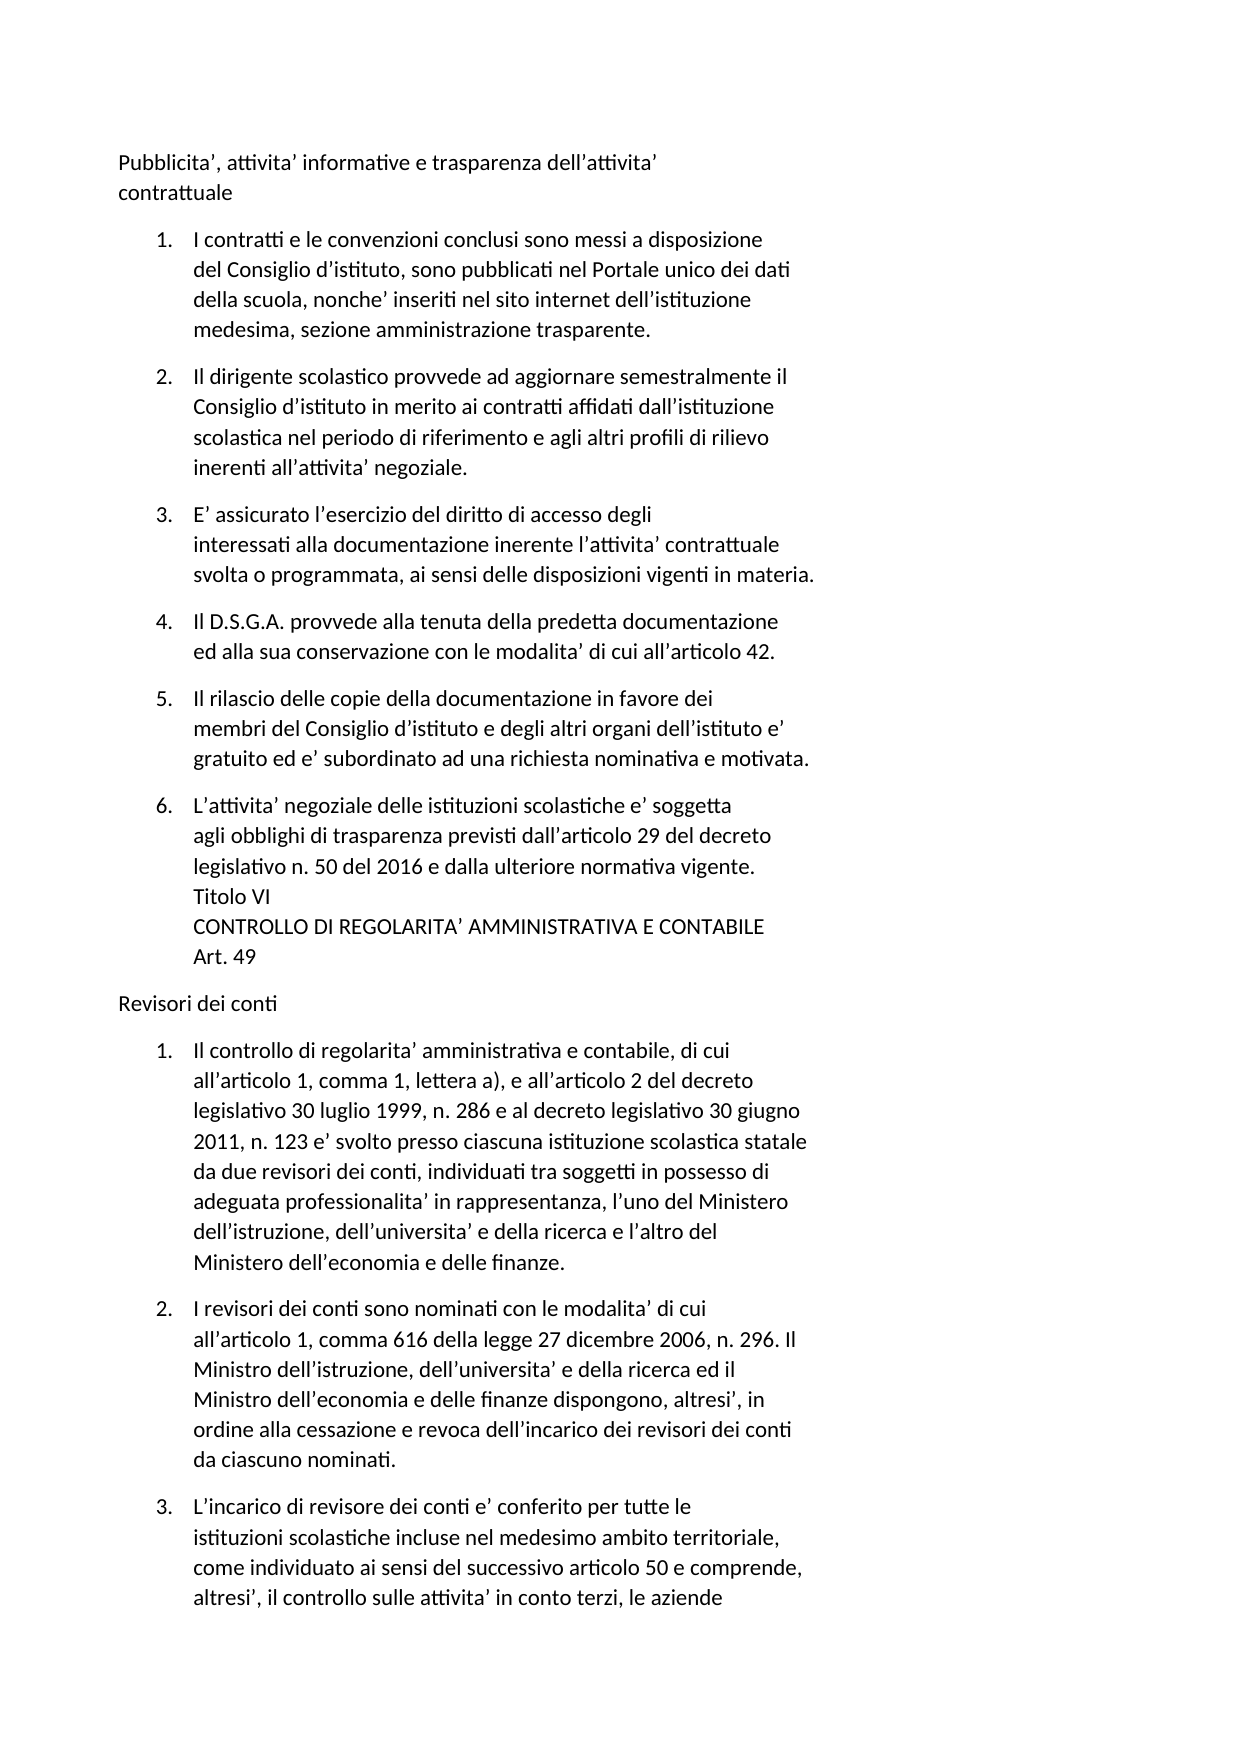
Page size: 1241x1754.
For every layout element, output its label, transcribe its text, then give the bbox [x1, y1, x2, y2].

list I contratti e le convenzioni conclusi sono messi a disposizione del Consiglio d’istituto, sono pubblicati nel Portale unico dei dati della scuola, nonche’ inseriti nel sito internet dell’istituzione medesima, sezione amministrazione trasparente. [156, 225, 1122, 343]
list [156, 1492, 1122, 1611]
list Il controllo di regolarita’ amministrativa e contabile, di cui all’articolo 1, comma 1, lettera a), e all’articolo 2 del decreto legislativo 30 luglio 1999, n. 286 e al decreto legislativo 30 giugno 2011, n. 123 e’ svolto presso ciascuna istituzione scolastica statale da due revisori dei conti, individuati tra soggetti in possesso di adeguata professionalita’ in rappresentanza, l’uno del Ministero dell’istruzione, dell’universita’ e della ricerca e l’altro del Ministero dell’economia e delle finanze. [156, 1036, 1122, 1276]
list L’attivita’ negoziale delle istituzioni scolastiche e’ soggetta agli obblighi di trasparenza previsti dall’articolo 29 del decreto legislativo n. 50 del 2016 e dalla ulteriore normativa vigente. Titolo VI CONTROLLO DI REGOLARITA’ AMMINISTRATIVA E CONTABILE Art. 49 [156, 791, 1122, 970]
list E’ assicurato l’esercizio del diritto di accesso degli interessati alla documentazione inerente l’attivita’ contrattuale svolta o programmata, ai sensi delle disposizioni vigenti in materia. [156, 500, 1122, 588]
list I revisori dei conti sono nominati con le modalita’ di cui all’articolo 1, comma 616 della legge 27 dicembre 2006, n. 296. Il Ministro dell’istruzione, dell’universita’ e della ricerca ed il Ministro dell’economia e delle finanze dispongono, altresi’, in ordine alla cessazione e revoca dell’incarico dei revisori dei conti da ciascuno nominati. [156, 1294, 1122, 1473]
list Il D.S.G.A. provvede alla tenuta della predetta documentazione ed alla sua conservazione con le modalita’ di cui all’articolo 42. [156, 607, 1122, 665]
list Il dirigente scolastico provvede ad aggiornare semestralmente il Consiglio d’istituto in merito ai contratti affidati dall’istituzione scolastica nel periodo di riferimento e agli altri profili di rilievo inerenti all’attivita’ negoziale. [156, 362, 1122, 481]
list Il rilascio delle copie della documentazione in favore dei membri del Consiglio d’istituto e degli altri organi dell’istituto e’ gratuito ed e’ subordinato ad una richiesta nominativa e motivata. [156, 684, 1122, 772]
text Pubblicita’, attivita’ informative e trasparenza dell’attivita’ contrattuale [118, 148, 1122, 206]
text Revisori dei conti [118, 989, 1122, 1017]
